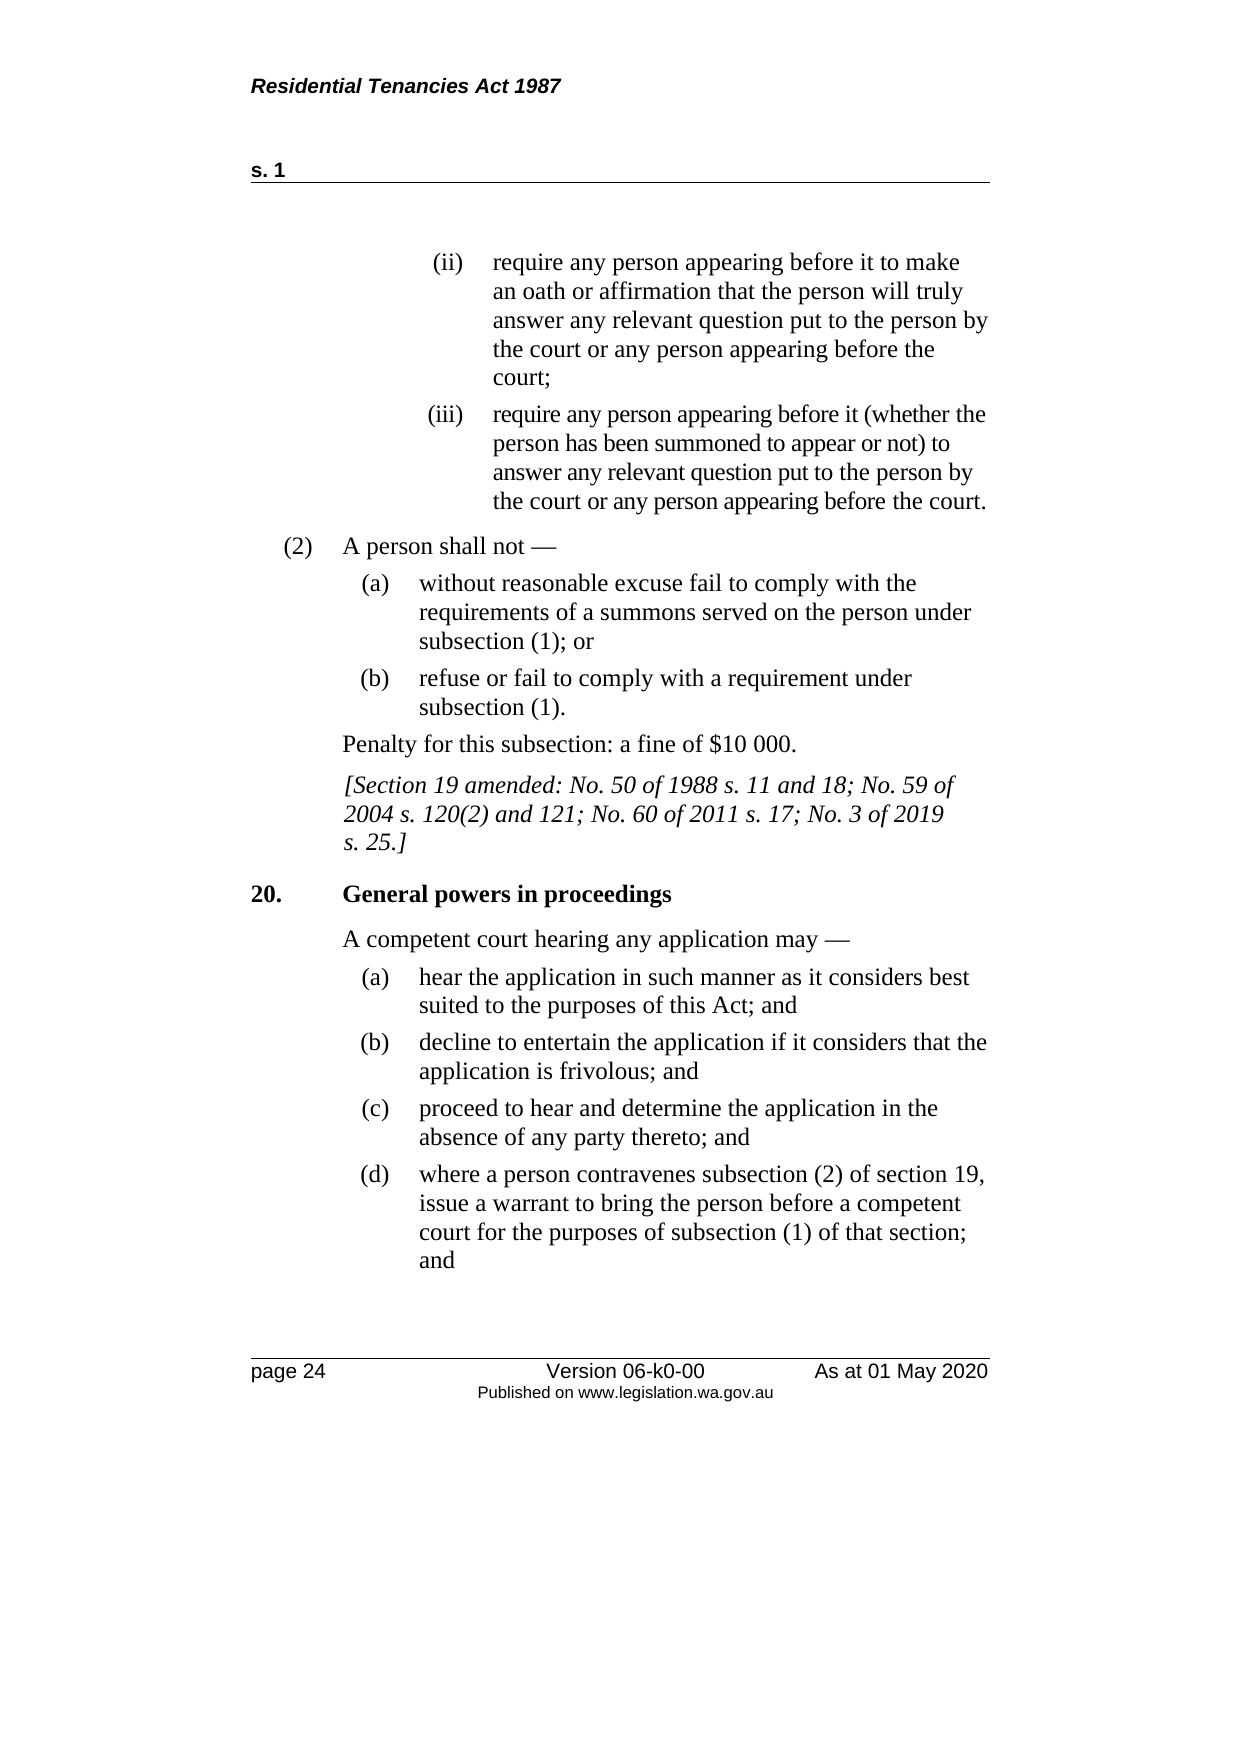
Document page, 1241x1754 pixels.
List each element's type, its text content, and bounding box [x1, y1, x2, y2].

text (c) proceed to hear and determine the application in the absence of any party thereto; and [251, 1093, 990, 1151]
text (b) refuse or fail to comply with a requirement under subsection (1). [251, 663, 990, 720]
text (ii) require any person appearing before it to make an oath or affirmation that the person will truly answer any relevant question put to the person by the court or any person appearing before the court; [251, 247, 990, 391]
text (a) without reasonable excuse fail to comply with the requirements of a summons served on the person under subsection (1); or [251, 568, 990, 654]
text (iii) require any person appearing before it (whether the person has been summoned to appear or not) to answer any relevant question put to the person by the court or any person appearing before the court. [251, 399, 990, 514]
text (2) A person shall not — [251, 531, 990, 560]
text (d) where a person contravenes subsection (2) of section 19, issue a warrant to bring the person before a competent court for the purposes of subsection (1) of that section; and [251, 1159, 990, 1274]
text [Section 19 amended: No. 50 of 1988 s. 11 and 18; No. 59 of 2004 s. 120(2) and 121; No. 60 of 2011 s. 17; No. 3 of 2019 s. 25.] [251, 770, 990, 856]
text Penalty for this subsection: a fine of $10 000. [251, 729, 990, 757]
text A competent court hearing any application may — [251, 924, 990, 953]
text (a) hear the application in such manner as it considers best suited to the purposes of this Act; and [251, 962, 990, 1019]
text (b) decline to entertain the application if it considers that the application is frivolous; and [251, 1027, 990, 1085]
subtitle 20. General powers in proceedings [251, 879, 990, 908]
